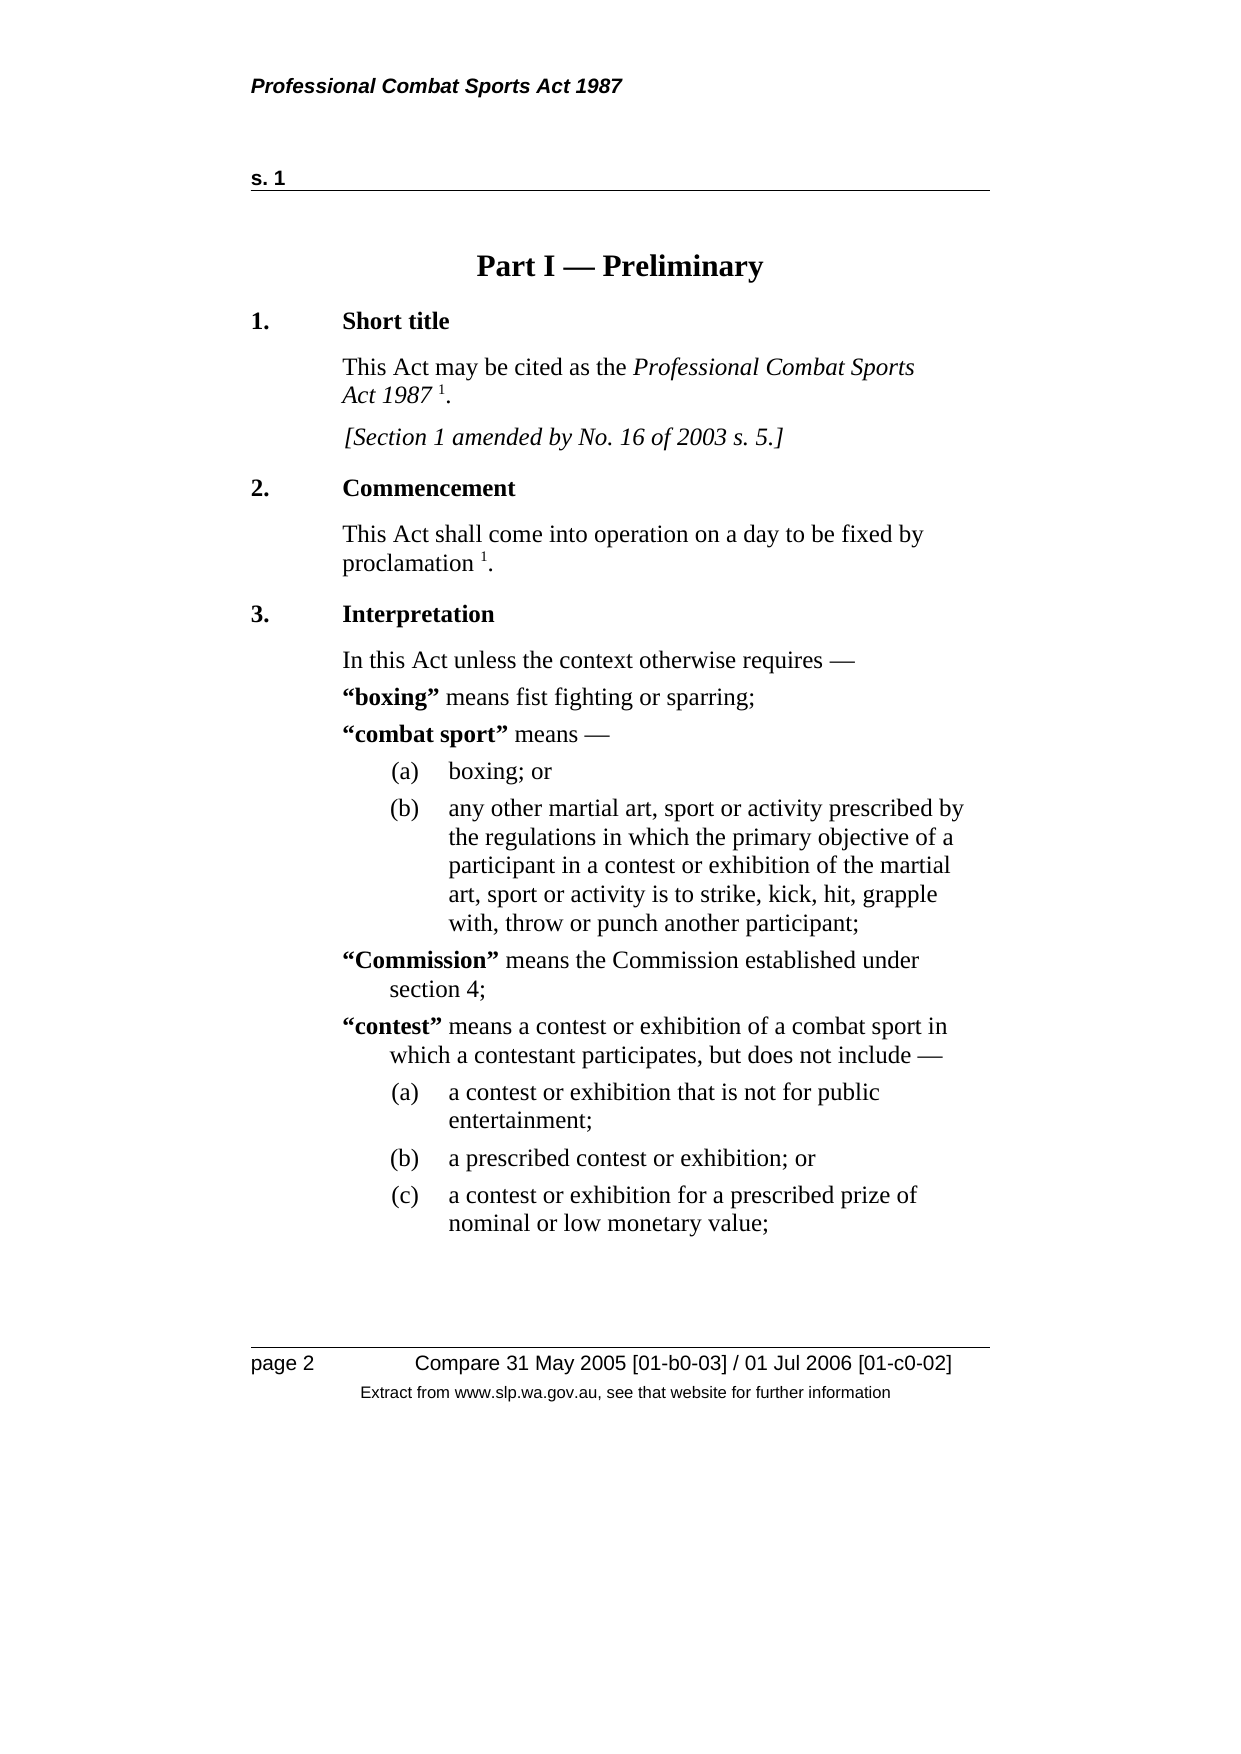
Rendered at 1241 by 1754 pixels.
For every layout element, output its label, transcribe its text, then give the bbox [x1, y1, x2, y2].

subtitle Part I — Preliminary [251, 247, 990, 283]
text (a) boxing; or [251, 756, 990, 785]
text “boxing” means fist fighting or sparring; [251, 682, 990, 711]
subtitle 3. Interpretation [251, 599, 990, 628]
text “contest” means a contest or exhibition of a combat sport in which a contestant participates, but does not include — [251, 1011, 990, 1068]
subtitle 2. Commencement [251, 473, 990, 502]
text (b) a prescribed contest or exhibition; or [251, 1143, 990, 1171]
text “Commission” means the Commission established under section 4; [251, 945, 990, 1003]
text In this Act unless the context otherwise requires — [251, 645, 990, 673]
text [Section 1 amended by No. 16 of 2003 s. 5.] [251, 422, 990, 451]
text (c) a contest or exhibition for a prescribed prize of nominal or low monetary value; [251, 1180, 990, 1237]
text “combat sport” means — [251, 719, 990, 748]
text (a) a contest or exhibition that is not for public entertainment; [251, 1077, 990, 1134]
subtitle 1. Short title [251, 306, 990, 335]
text (b) any other martial art, sport or activity prescribed by the regulations in which the primary objective of a participant in a contest or exhibition of the martial art, sport or activity is to strike, kick, hit, grapple with, throw or punch another participant; [251, 793, 990, 937]
text This Act shall come into operation on a day to be fixed by proclamation 1. [251, 519, 990, 576]
text This Act may be cited as the Professional Combat Sports Act 1987 1. [251, 352, 990, 409]
